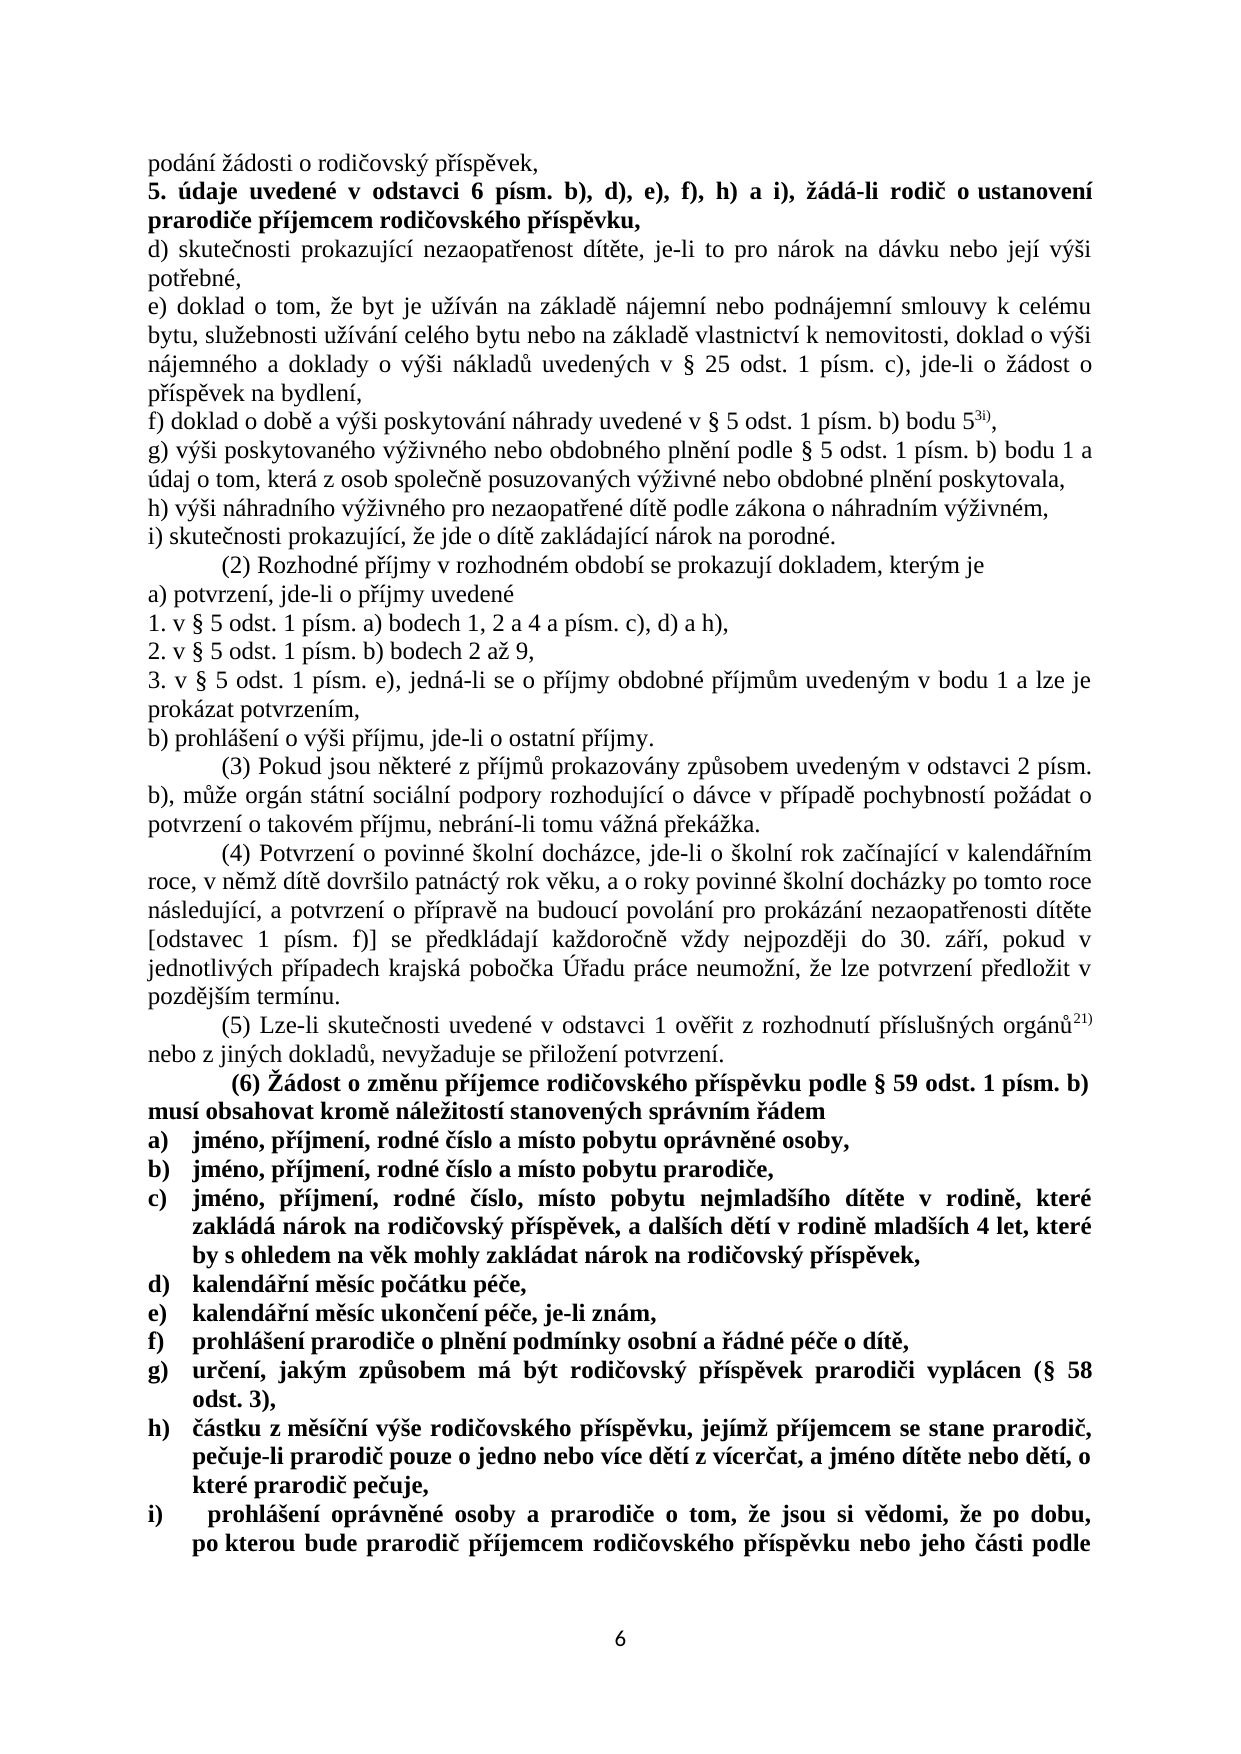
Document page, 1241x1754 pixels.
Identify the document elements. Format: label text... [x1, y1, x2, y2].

text d) skutečnosti prokazující nezaopatřenost dítěte, je-li to pro nárok na dávku nebo její výši potřebné, [148, 234, 1093, 291]
text (2) Rozhodné příjmy v rozhodném období se prokazují dokladem, kterým je [148, 550, 1093, 579]
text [148, 148, 1093, 176]
text (3) Pokud jsou některé z příjmů prokazovány způsobem uvedeným v odstavci 2 písm. b), může orgán státní sociální podpory rozhodující o dávce v případě pochybností požádat o potvrzení o takovém příjmu, nebrání-li tomu vážná překážka. [148, 751, 1093, 838]
text 2. v § 5 odst. 1 písm. b) bodech 2 až 9, [148, 636, 1093, 665]
list kalendářní měsíc počátku péče, [148, 1269, 1093, 1298]
text 3. v § 5 odst. 1 písm. e), jedná-li se o příjmy obdobné příjmům uvedeným v bodu 1 a lze je prokázat potvrzením, [148, 665, 1093, 723]
text e) doklad o tom, že byt je užíván na základě nájemní nebo podnájemní smlouvy k celému bytu, služebnosti užívání celého bytu nebo na základě vlastnictví k nemovitosti, doklad o výši nájemného a doklady o výši nákladů uvedených v § 25 odst. 1 písm. c), jde-li o žádost o příspěvek na bydlení, [148, 291, 1093, 406]
text g) výši poskytovaného výživného nebo obdobného plnění podle § 5 odst. 1 písm. b) bodu 1 a údaj o tom, která z osob společně posuzovaných výživné nebo obdobné plnění poskytovala, [148, 435, 1093, 493]
list kalendářní měsíc ukončení péče, je-li znám, [148, 1298, 1093, 1326]
text 1. v § 5 odst. 1 písm. a) bodech 1, 2 a 4 a písm. c), d) a h), [148, 608, 1093, 636]
list částku z měsíční výše rodičovského příspěvku, jejímž příjemcem se stane prarodič, pečuje-li prarodič pouze o jedno nebo více dětí z vícerčat, a jméno dítěte nebo dětí, o které prarodič pečuje, [148, 1413, 1093, 1499]
text h) výši náhradního výživného pro nezaopatřené dítě podle zákona o náhradním výživném, [148, 493, 1093, 521]
list prohlášení prarodiče o plnění podmínky osobní a řádné péče o dítě, [148, 1326, 1093, 1355]
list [148, 1499, 1093, 1556]
list určení, jakým způsobem má být rodičovský příspěvek prarodiči vyplácen (§ 58 odst. 3), [148, 1355, 1093, 1413]
text b) prohlášení o výši příjmu, jde-li o ostatní příjmy. [148, 723, 1093, 751]
text (4) Potvrzení o povinné školní docházce, jde-li o školní rok začínající v kalendářním roce, v němž dítě dovršilo patnáctý rok věku, a o roky povinné školní docházky po tomto roce následující, a potvrzení o přípravě na budoucí povolání pro prokázání nezaopatřenosti dítěte [odstavec 1 písm. f)] se předkládají každoročně vždy nejpozději do 30. září, pokud v jednotlivých případech krajská pobočka Úřadu práce neumožní, že lze potvrzení předložit v pozdějším termínu. [148, 838, 1093, 1010]
list jméno, příjmení, rodné číslo a místo pobytu oprávněné osoby, [148, 1125, 1093, 1154]
text (6) Žádost o změnu příjemce rodičovského příspěvku podle § 59 odst. 1 písm. b) musí obsahovat kromě náležitostí stanovených správním řádem [148, 1068, 1093, 1125]
text 5. údaje uvedené v odstavci 6 písm. b), d), e), f), h) a i), žádá-li rodič o ustanovení prarodiče příjemcem rodičovského příspěvku, [148, 176, 1093, 234]
list jméno, příjmení, rodné číslo, místo pobytu nejmladšího dítěte v rodině, které zakládá nárok na rodičovský příspěvek, a dalších dětí v rodině mladších 4 let, které by s ohledem na věk mohly zakládat nárok na rodičovský příspěvek, [148, 1183, 1093, 1269]
text (5) Lze-li skutečnosti uvedené v odstavci 1 ověřit z rozhodnutí příslušných orgánů21) nebo z jiných dokladů, nevyžaduje se přiložení potvrzení. [148, 1010, 1093, 1068]
text a) potvrzení, jde-li o příjmy uvedené [148, 579, 1093, 608]
text f) doklad o době a výši poskytování náhrady uvedené v § 5 odst. 1 písm. b) bodu 53i), [148, 406, 1093, 435]
list jméno, příjmení, rodné číslo a místo pobytu prarodiče, [148, 1154, 1093, 1183]
text i) skutečnosti prokazující, že jde o dítě zakládající nárok na porodné. [148, 521, 1093, 550]
